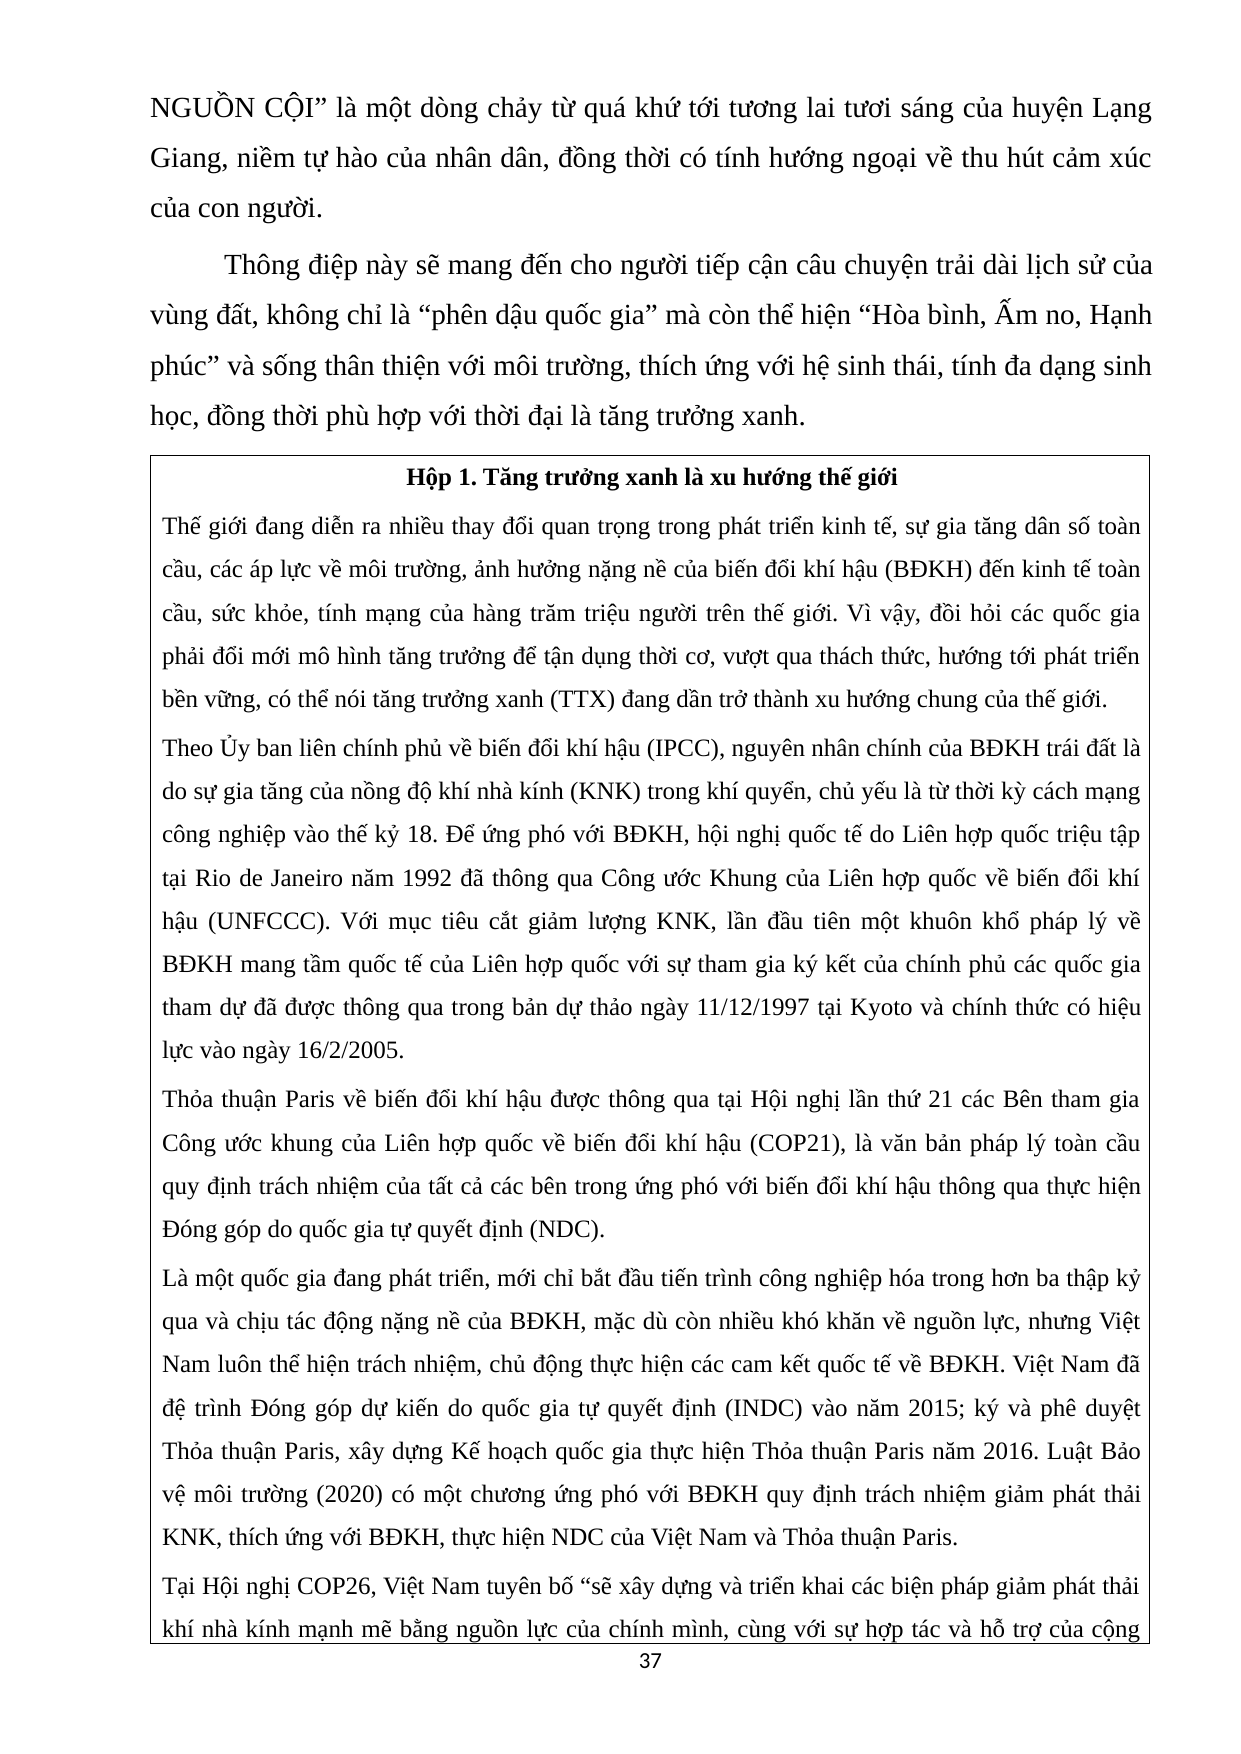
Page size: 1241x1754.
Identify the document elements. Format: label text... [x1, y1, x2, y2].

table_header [151, 456, 1149, 1643]
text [150, 90, 1154, 224]
text Thông điệp này sẽ mang đến cho người tiếp cận câu chuyện trải dài lịch sử của vùng đất, không chỉ là “phên dậu quốc gia” mà còn thể hiện “Hòa bình, Ấm no, Hạnh phúc” và sống thân thiện với môi trường, thích ứng với hệ sinh thái, tính đa dạng sinh học, đồng thời phù hợp với thời đại là tăng trưởng xanh. [150, 247, 1154, 432]
